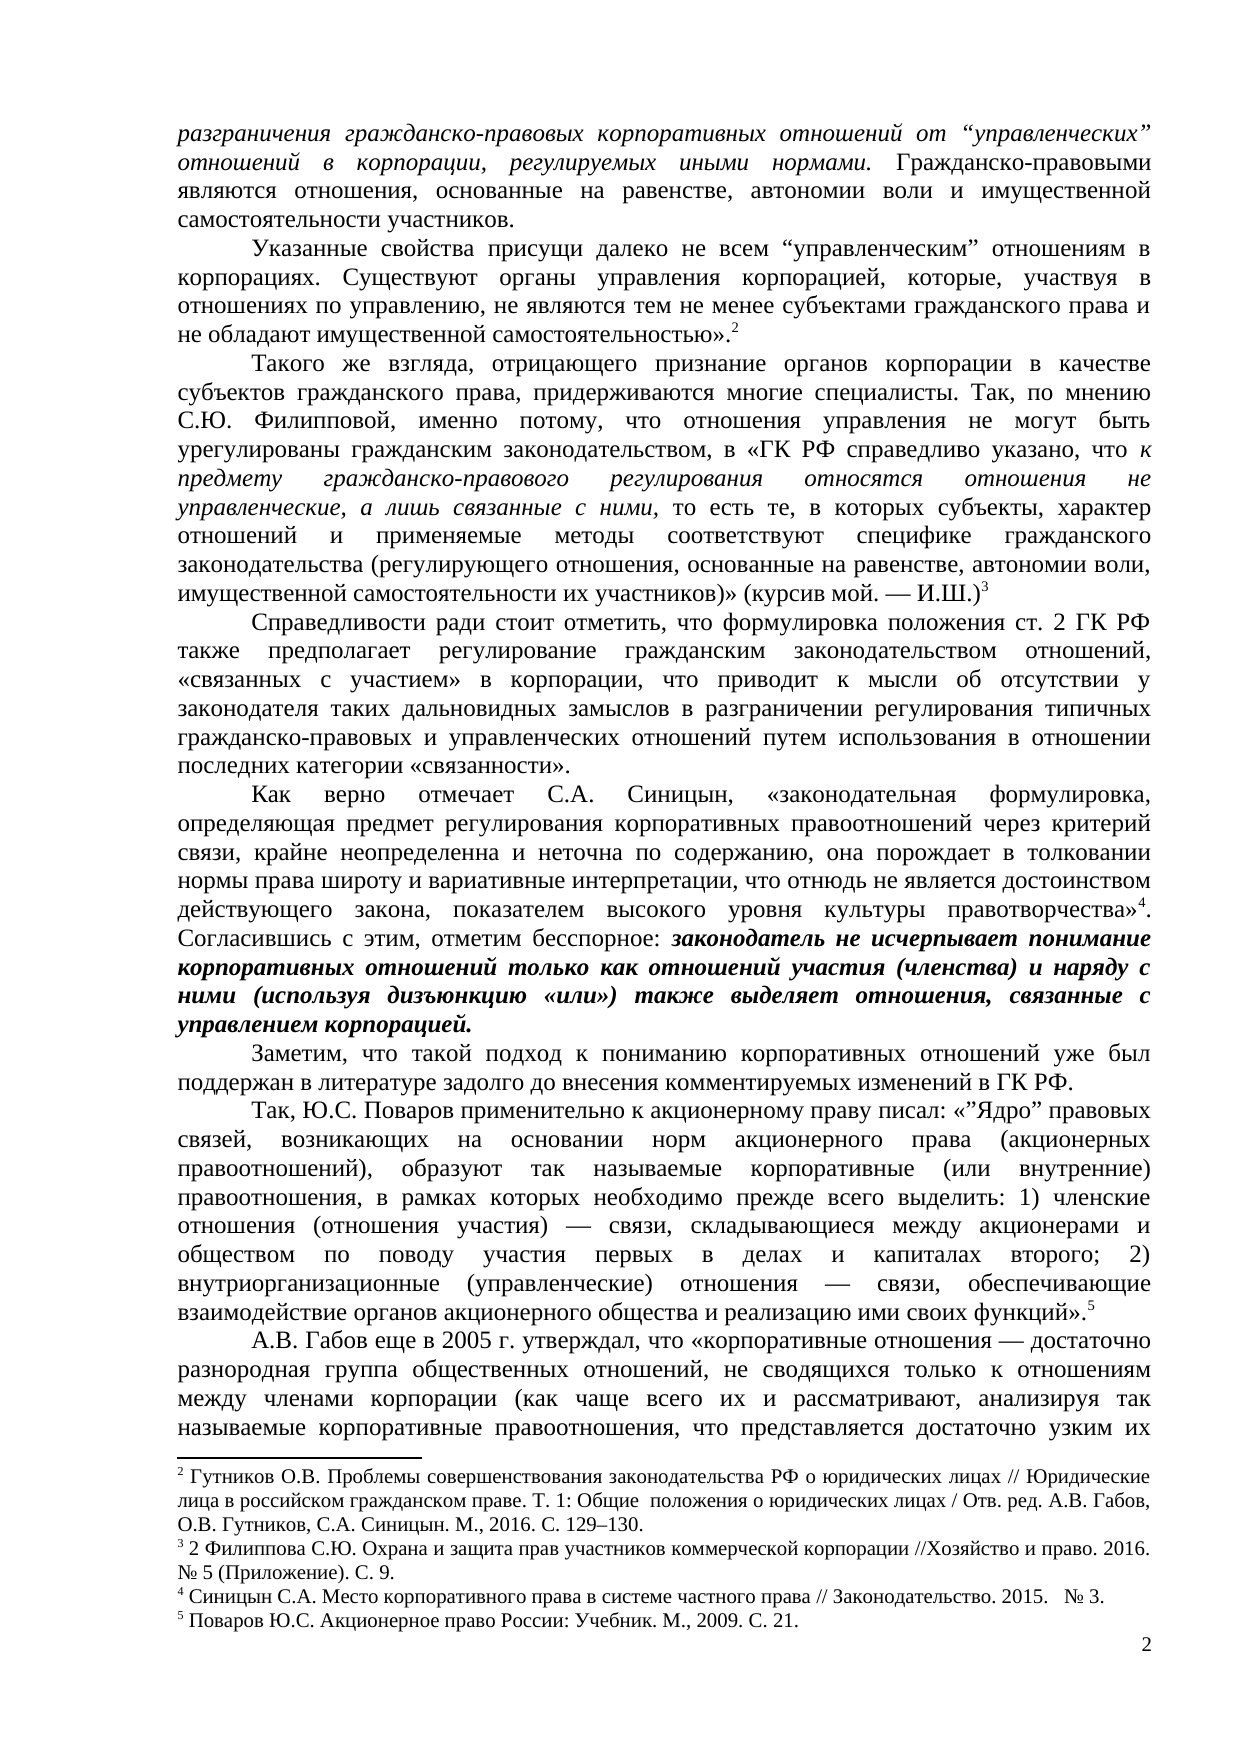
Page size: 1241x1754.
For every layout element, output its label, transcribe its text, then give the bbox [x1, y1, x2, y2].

text Так, Ю.С. Поваров применительно к акционерному праву писал: «”Ядро” правовых связей, возникающих на основании норм акционерного права (акционерных правоотношений), образуют так называемые корпоративные (или внутренние) правоотношения, в рамках которых необходимо прежде всего выделить: 1) членские отношения (отношения участия) — связи, складывающиеся между акционерами и обществом по поводу участия первых в делах и капиталах второго; 2) внутриорганизационные (управленческие) отношения — связи, обеспечивающие взаимодействие органов акционерного общества и реализацию ими своих функций». [177, 1096, 1152, 1326]
text Заметим, что такой подход к пониманию корпоративных отношений уже был поддержан в литературе задолго до внесения комментируемых изменений в ГК РФ. [177, 1038, 1152, 1096]
text Такого же взгляда, отрицающего признание органов корпорации в качестве субъектов гражданского права, придерживаются многие специалисты. Так, по мнению С.Ю. Филипповой, именно потому, что отношения управления не могут быть урегулированы гражданским законодательством, в «ГК РФ справедливо указано, что к предмету гражданско-правового регулирования относятся отношения не управленческие, а лишь связанные с ними, то есть те, в которых субъекты, характер отношений и применяемые методы соответствуют специфике гражданского законодательства (регулирующего отношения, основанные на равенстве, автономии воли, имущественной самостоятельности их участников)» (курсив мой. — И.Ш.) [177, 348, 1152, 607]
text Как верно отмечает С.А. Синицын, «законодательная формулировка, определяющая предмет регулирования корпоративных правоотношений через критерий связи, крайне неопределенна и неточна по содержанию, она порождает в толковании нормы права широту и вариативные интерпретации, что отнюдь не является достоинством действующего закона, показателем высокого уровня культуры правотворчества». Согласившись с этим, отметим бесспорное: законодатель не исчерпывает понимание корпоративных отношений только как отношений участия (членства) и наряду с ними (используя дизъюнкцию «или») также выделяет отношения, связанные с управлением корпорацией. [177, 779, 1152, 1038]
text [177, 1326, 1152, 1441]
text Указанные свойства присущи далеко не всем “управленческим” отношениям в корпорациях. Существуют органы управления корпорацией, которые, участвуя в отношениях по управлению, не являются тем не менее субъектами гражданского права и не обладают имущественной самостоятельностью». [177, 233, 1152, 348]
text Справедливости ради стоит отметить, что формулировка положения ст. 2 ГК РФ также предполагает регулирование гражданским законодательством отношений, «связанных с участием» в корпорации, что приводит к мысли об отсутствии у законодателя таких дальновидных замыслов в разграничении регулирования типичных гражданско-правовых и управленческих отношений путем использования в отношении последних категории «связанности». [177, 607, 1152, 779]
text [177, 118, 1152, 233]
